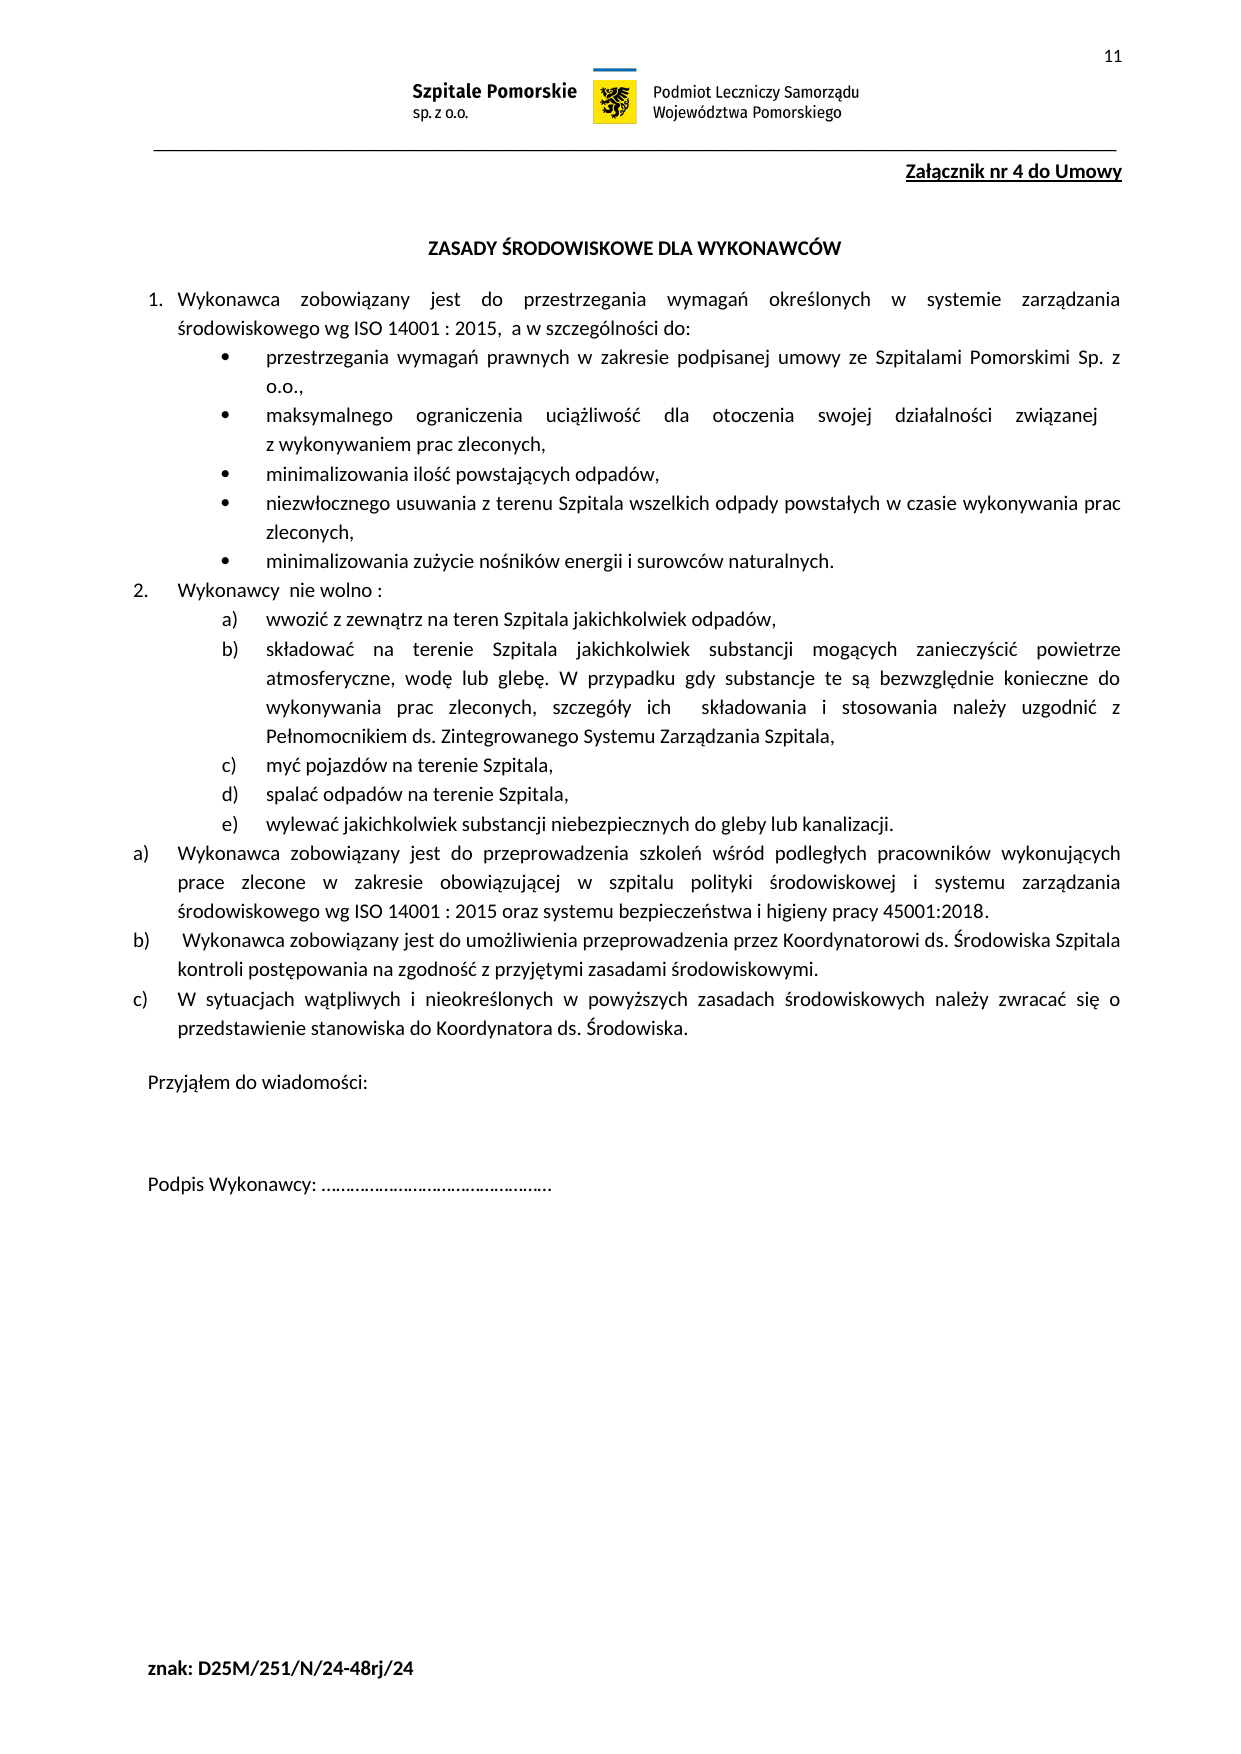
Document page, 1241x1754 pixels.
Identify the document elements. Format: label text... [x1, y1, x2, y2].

list minimalizowania ilość powstających odpadów, [222, 461, 1122, 486]
text Przyjąłem do wiadomości: [148, 1069, 1122, 1095]
text Załącznik nr 4 do Umowy [148, 159, 1122, 184]
list wwozić z zewnątrz na teren Szpitala jakichkolwiek odpadów, [222, 607, 1122, 632]
list wylewać jakichkolwiek substancji niebezpiecznych do gleby lub kanalizacji. [222, 811, 1122, 836]
picture [410, 67, 859, 126]
list niezwłocznego usuwania z terenu Szpitala wszelkich odpady powstałych w czasie wykonywania prac zleconych, [222, 490, 1122, 544]
list Wykonawca zobowiązany jest do przeprowadzenia szkoleń wśród podległych pracowników wykonujących prace zlecone w zakresie obowiązującej w szpitalu polityki środowiskowej i systemu zarządzania środowiskowego wg ISO 14001 : 2015 oraz systemu bezpieczeństwa i higieny pracy 45001:2018. [133, 840, 1122, 924]
list W sytuacjach wątpliwych i nieokreślonych w powyższych zasadach środowiskowych należy zwracać się o przedstawienie stanowiska do Koordynatora ds. Środowiska. [133, 986, 1122, 1040]
list maksymalnego ograniczenia uciążliwość dla otoczenia swojej działalności związanej z wykonywaniem prac zleconych, [222, 402, 1122, 457]
list myć pojazdów na terenie Szpitala, [222, 752, 1122, 778]
text ZASADY ŚRODOWISKOWE DLA WYKONAWCÓW [148, 235, 1122, 260]
text Podpis Wykonawcy: ………………………………………… [148, 1171, 1122, 1197]
list składować na terenie Szpitala jakichkolwiek substancji mogących zanieczyścić powietrze atmosferyczne, wodę lub glebę. W przypadku gdy substancje te są bezwzględnie konieczne do wykonywania prac zleconych, szczegóły ich składowania i stosowania należy uzgodnić z Pełnomocnikiem ds. Zintegrowanego Systemu Zarządzania Szpitala, [222, 636, 1122, 749]
list Wykonawca zobowiązany jest do przestrzegania wymagań określonych w systemie zarządzania środowiskowego wg ISO 14001 : 2015, a w szczególności do: [148, 286, 1122, 340]
list Wykonawcy nie wolno : [133, 577, 1122, 603]
list Wykonawca zobowiązany jest do umożliwienia przeprowadzenia przez Koordynatorowi ds. Środowiska Szpitala kontroli postępowania na zgodność z przyjętymi zasadami środowiskowymi. [133, 927, 1122, 982]
list spalać odpadów na terenie Szpitala, [222, 782, 1122, 807]
list minimalizowania zużycie nośników energii i surowców naturalnych. [222, 548, 1122, 574]
list przestrzegania wymagań prawnych w zakresie podpisanej umowy ze Szpitalami Pomorskimi Sp. z o.o., [222, 344, 1122, 399]
